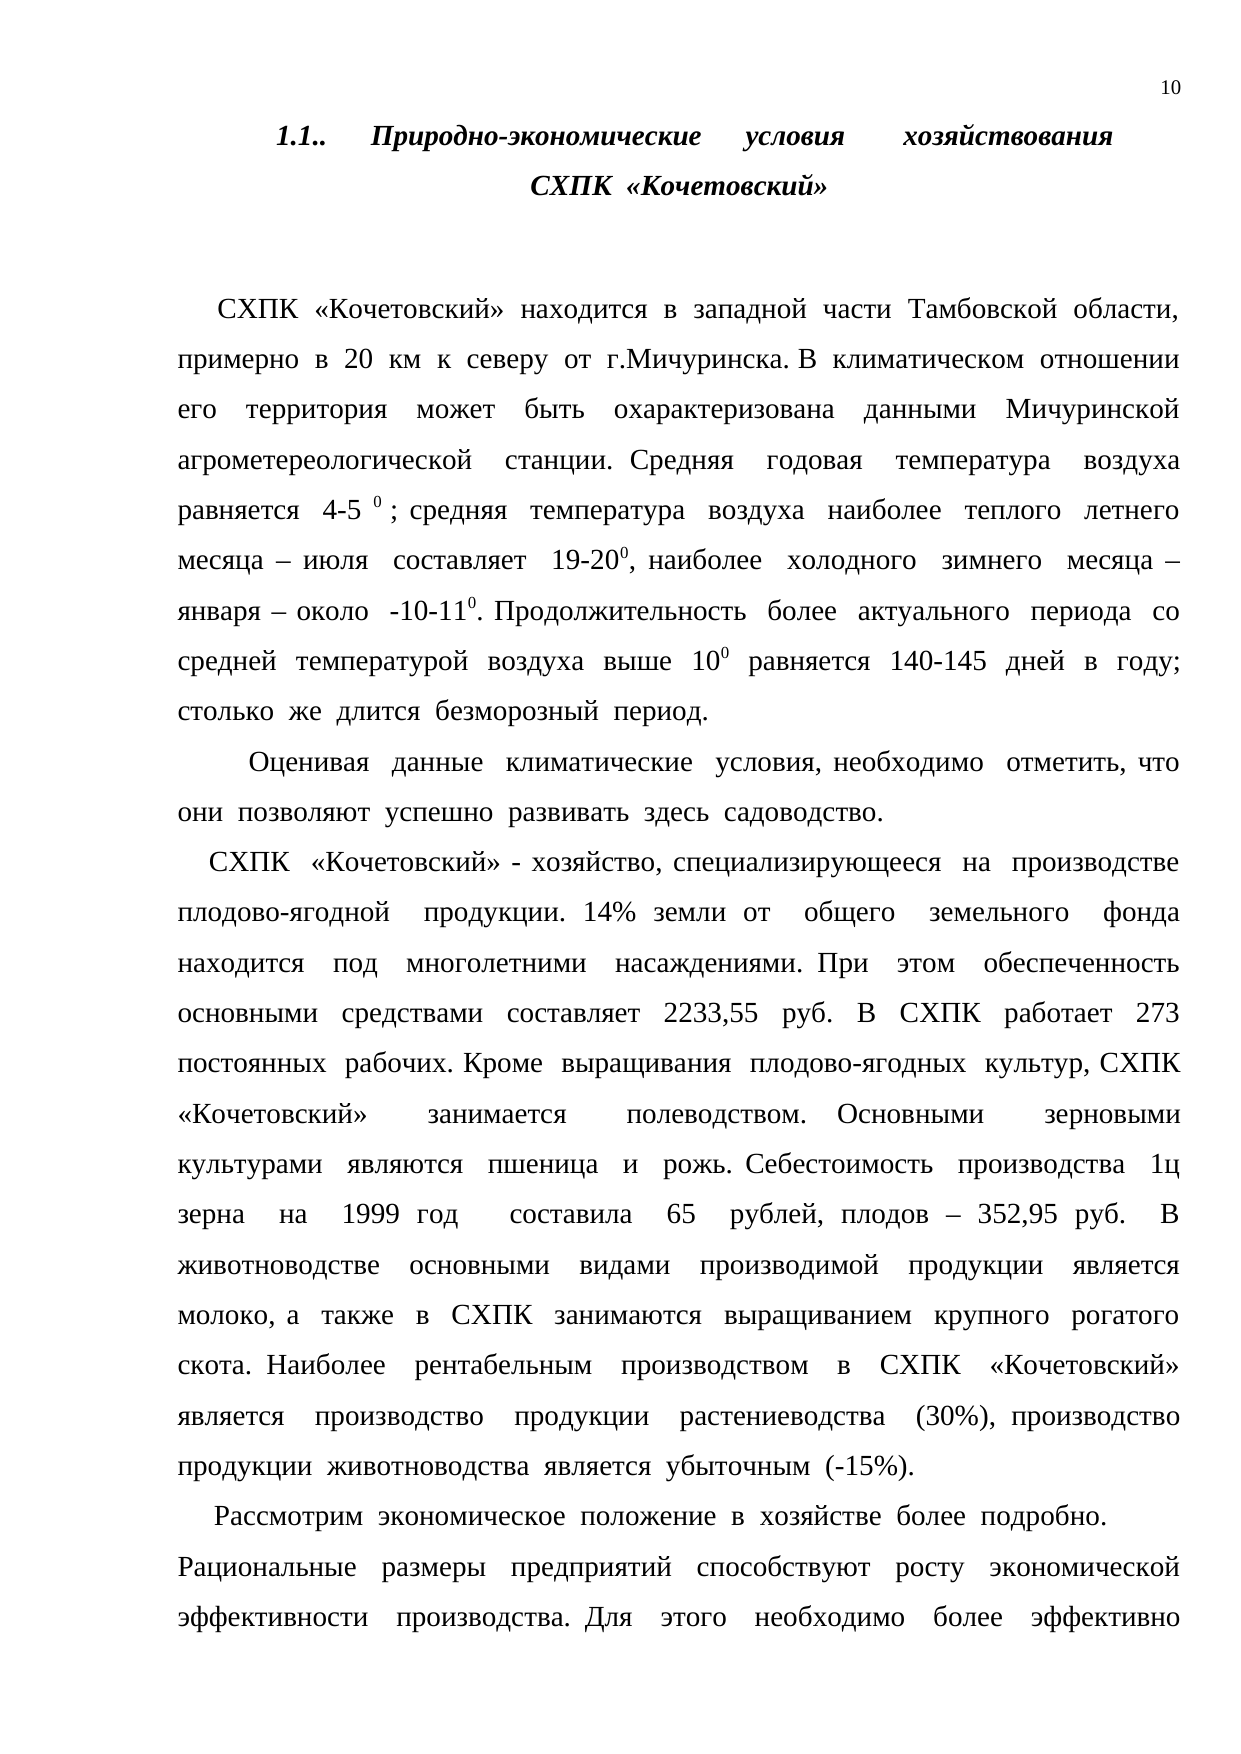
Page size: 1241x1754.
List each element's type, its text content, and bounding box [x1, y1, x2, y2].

text 1.1.. Природно-экономические условия хозяйствования [208, 118, 1181, 152]
text Рассмотрим экономическое положение в хозяйстве более подробно. [177, 1498, 1181, 1532]
text СХПК «Кочетовский» находится в западной части Тамбовской области, примерно в 20 км к северу от г.Мичуринска. В климатическом отношении его территория может быть охарактеризована данными Мичуринской агрометереологической станции. Средняя годовая температура воздуха равняется 4-5 0 ; средняя температура воздуха наиболее теплого летнего месяца – июля составляет 19-200, наиболее холодного зимнего месяца – января – около -10-110. Продолжительность более актуального периода со средней температурой воздуха выше 100 равняется 140-145 дней в году; столько же длится безморозный период. [177, 291, 1181, 727]
subtitle СХПК «Кочетовский» [177, 168, 1181, 202]
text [177, 1549, 1181, 1632]
text Оценивая данные климатические условия, необходимо отметить, что они позволяют успешно развивать здесь садоводство. [177, 744, 1181, 827]
text СХПК «Кочетовский» - хозяйство, специализирующееся на производстве плодово-ягодной продукции. 14% земли от общего земельного фонда находится под многолетними насаждениями. При этом обеспеченность основными средствами составляет 2233,55 руб. В СХПК работает 273 постоянных рабочих. Кроме выращивания плодово-ягодных культур, СХПК «Кочетовский» занимается полеводством. Основными зерновыми культурами являются пшеница и рожь. Себестоимость производства 1ц зерна на 1999 год составила 65 рублей, плодов – 352,95 руб. В животноводстве основными видами производимой продукции является молоко, а также в СХПК занимаются выращиванием крупного рогатого скота. Наиболее рентабельным производством в СХПК «Кочетовский» является производство продукции растениеводства (30%), производство продукции животноводства является убыточным (-15%). [177, 844, 1181, 1482]
